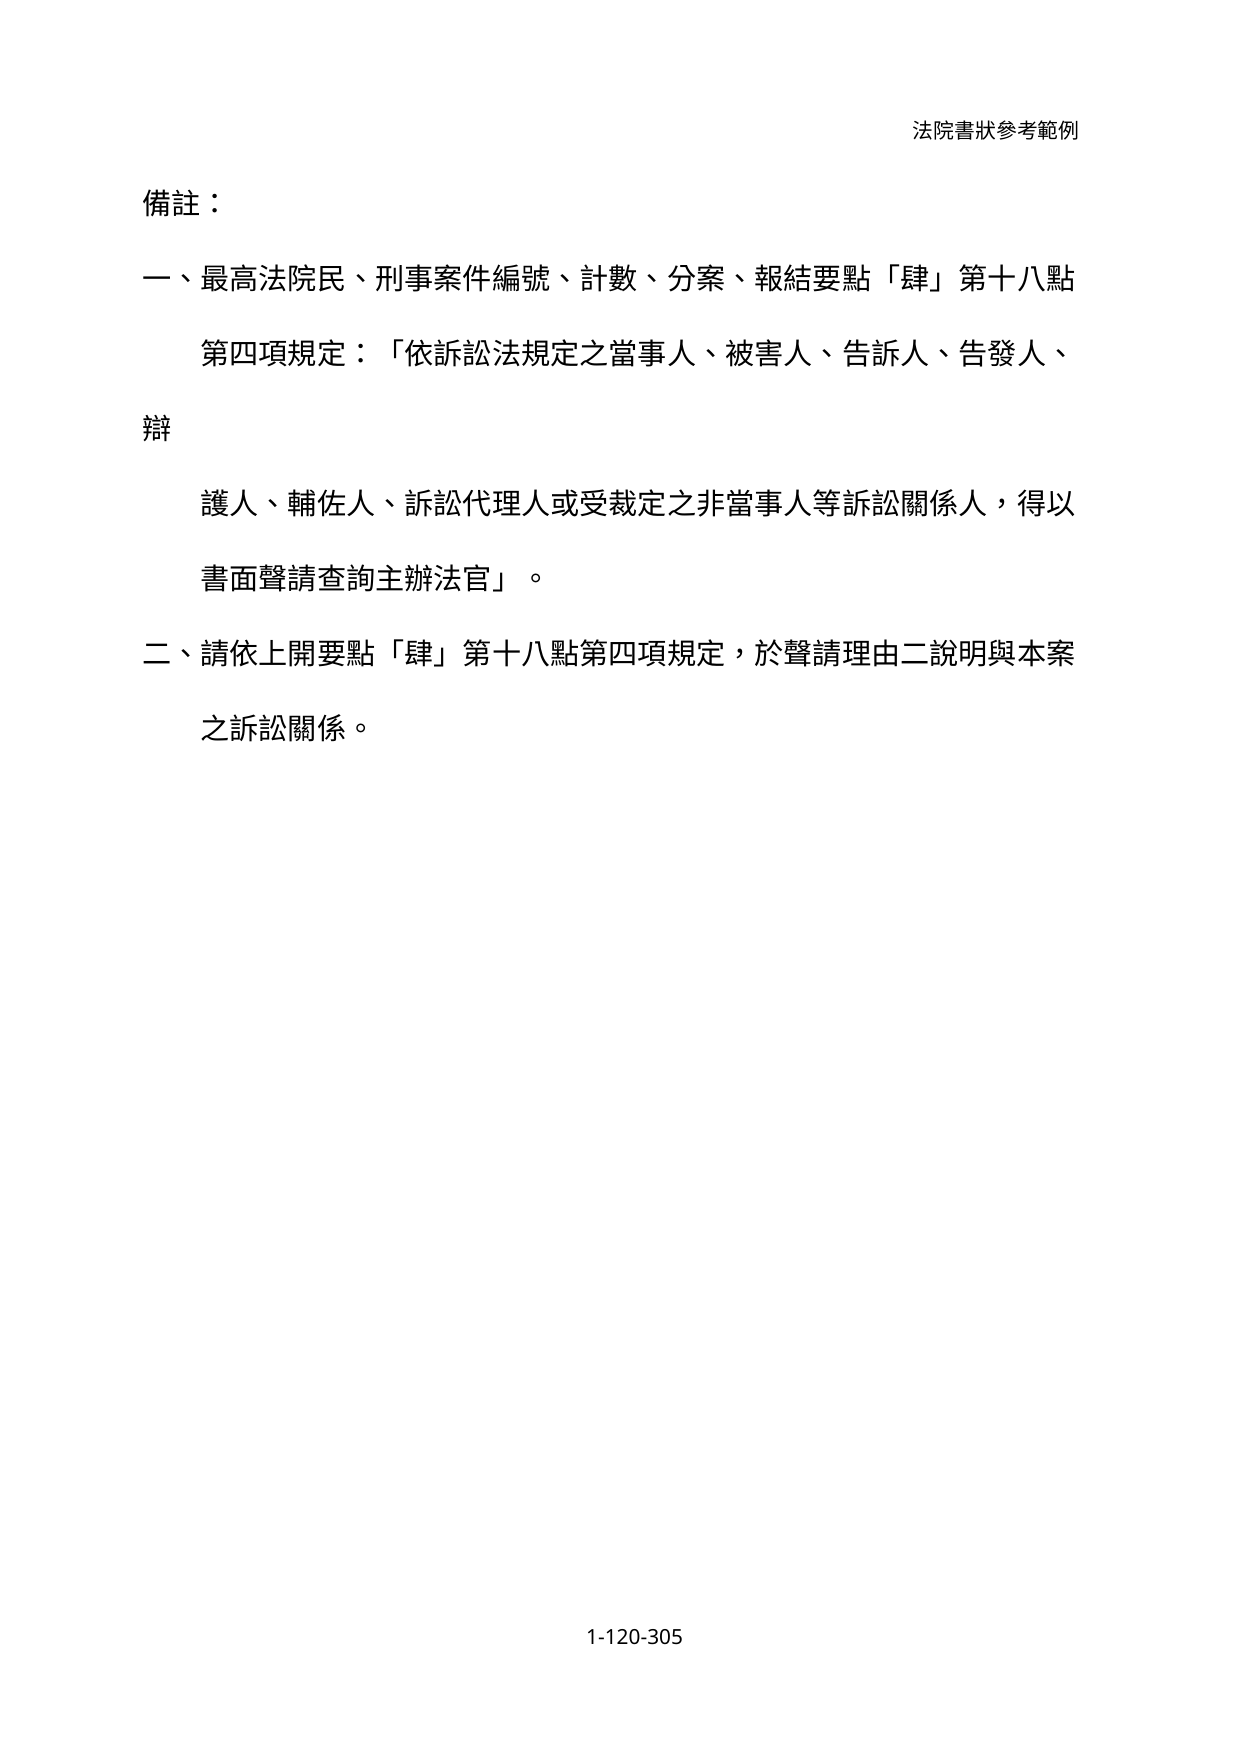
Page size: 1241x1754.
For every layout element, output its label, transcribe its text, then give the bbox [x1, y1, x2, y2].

text 備註： [142, 164, 1098, 239]
text 書面聲請查詢主辦法官」。 [142, 539, 1098, 614]
text 之訴訟關係。 [142, 689, 1098, 764]
text 護人、輔佐人、訴訟代理人或受裁定之非當事人等訴訟關係人，得以 [142, 464, 1098, 539]
text 一、最高法院民、刑事案件編號、計數、分案、報結要點「肆」第十八點 [142, 239, 1098, 314]
text 二、請依上開要點「肆」第十八點第四項規定，於聲請理由二說明與本案 [142, 614, 1098, 689]
text 第四項規定：「依訴訟法規定之當事人、被害人、告訴人、告發人、辯 [142, 314, 1098, 464]
